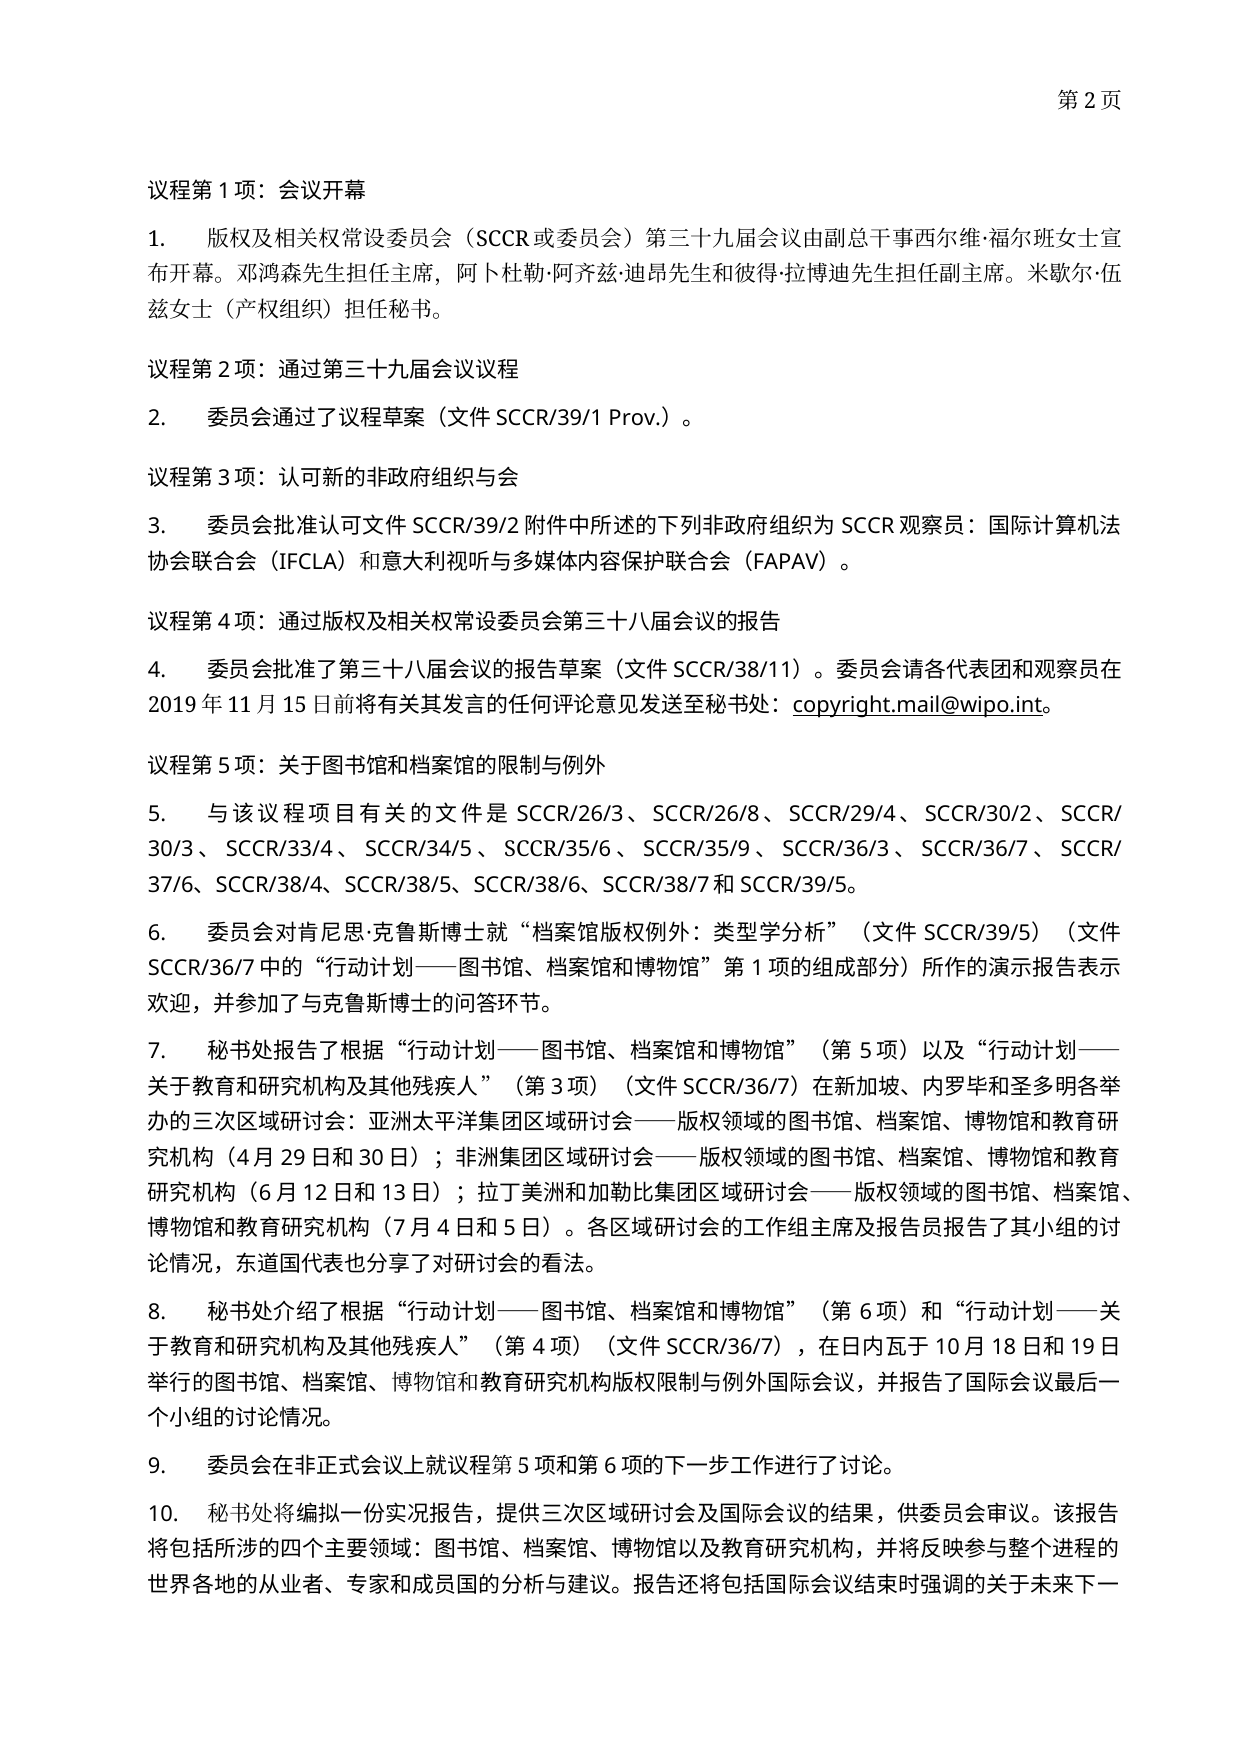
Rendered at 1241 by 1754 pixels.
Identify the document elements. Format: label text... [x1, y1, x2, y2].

text 议程第2项：通过第三十九届会议议程 [148, 348, 1122, 384]
list 委员会在非正式会议上就议程第5项和第6项的下一步工作进行了讨论。 [148, 1444, 1122, 1480]
list 委员会通过了议程草案（文件SCCR/39/1 Prov.）。 [148, 396, 1122, 432]
text 议程第3项：认可新的非政府组织与会 [148, 457, 1122, 492]
list 委员会批准认可文件SCCR/39/2附件中所述的下列非政府组织为SCCR观察员：国际计算机法协会联合会（IFCLA）和意大利视听与多媒体内容保护联合会（FAPAV）。 [148, 505, 1122, 576]
list 版权及相关权常设委员会（SCCR或委员会）第三十九届会议由副总干事西尔维·福尔班女士宣布开幕。邓鸿森先生担任主席，阿卜杜勒·阿齐兹·迪昂先生和彼得·拉博迪先生担任副主席。米歇尔·伍兹女士（产权组织）担任秘书。 [148, 217, 1122, 323]
list 委员会对肯尼思·克鲁斯博士就“档案馆版权例外：类型学分析”（文件SCCR/39/5）（文件SCCR/36/7中的“行动计划——图书馆、档案馆和博物馆”第1项的组成部分）所作的演示报告表示欢迎，并参加了与克鲁斯博士的问答环节。 [148, 911, 1122, 1017]
list 秘书处介绍了根据“行动计划——图书馆、档案馆和博物馆”（第6项）和“行动计划——关于教育和研究机构及其他残疾人”（第4项）（文件SCCR/36/7），在日内瓦于10月18日和19日举行的图书馆、档案馆、博物馆和教育研究机构版权限制与例外国际会议，并报告了国际会议最后一个小组的讨论情况。 [148, 1290, 1122, 1432]
text 议程第5项：关于图书馆和档案馆的限制与例外 [148, 744, 1122, 780]
list 委员会批准了第三十八届会议的报告草案（文件SCCR/38/11）。委员会请各代表团和观察员在2019年11月15日前将有关其发言的任何评论意见发送至秘书处：copyright.mail@wipo.int。 [148, 648, 1122, 719]
list 秘书处报告了根据“行动计划——图书馆、档案馆和博物馆”（第5项）以及“行动计划——关于教育和研究机构及其他残疾人”（第3项）（文件SCCR/36/7）在新加坡、内罗毕和圣多明各举办的三次区域研讨会：亚洲太平洋集团区域研讨会——版权领域的图书馆、档案馆、博物馆和教育研究机构（4月29日和30日）；非洲集团区域研讨会——版权领域的图书馆、档案馆、博物馆和教育研究机构（6月12日和13日）；拉丁美洲和加勒比集团区域研讨会——版权领域的图书馆、档案馆、博物馆和教育研究机构（7月4日和5日）。各区域研讨会的工作组主席及报告员报告了其小组的讨论情况，东道国代表也分享了对研讨会的看法。 [148, 1030, 1122, 1278]
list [148, 1492, 1122, 1598]
text 议程第1项：会议开幕 [148, 169, 1122, 205]
text 议程第4项：通过版权及相关权常设委员会第三十八届会议的报告 [148, 601, 1122, 636]
list 与该议程项目有关的文件是SCCR/26/3、SCCR/26/8、SCCR/29/4、SCCR/30/2、SCCR/30/3、SCCR/33/4、SCCR/34/5、SCCR/35/6、SCCR/35/9、SCCR/36/3、SCCR/36/7、SCCR/37/6、SCCR/38/4、SCCR/38/5、SCCR/38/6、SCCR/38/7和SCCR/39/5。 [148, 792, 1122, 898]
